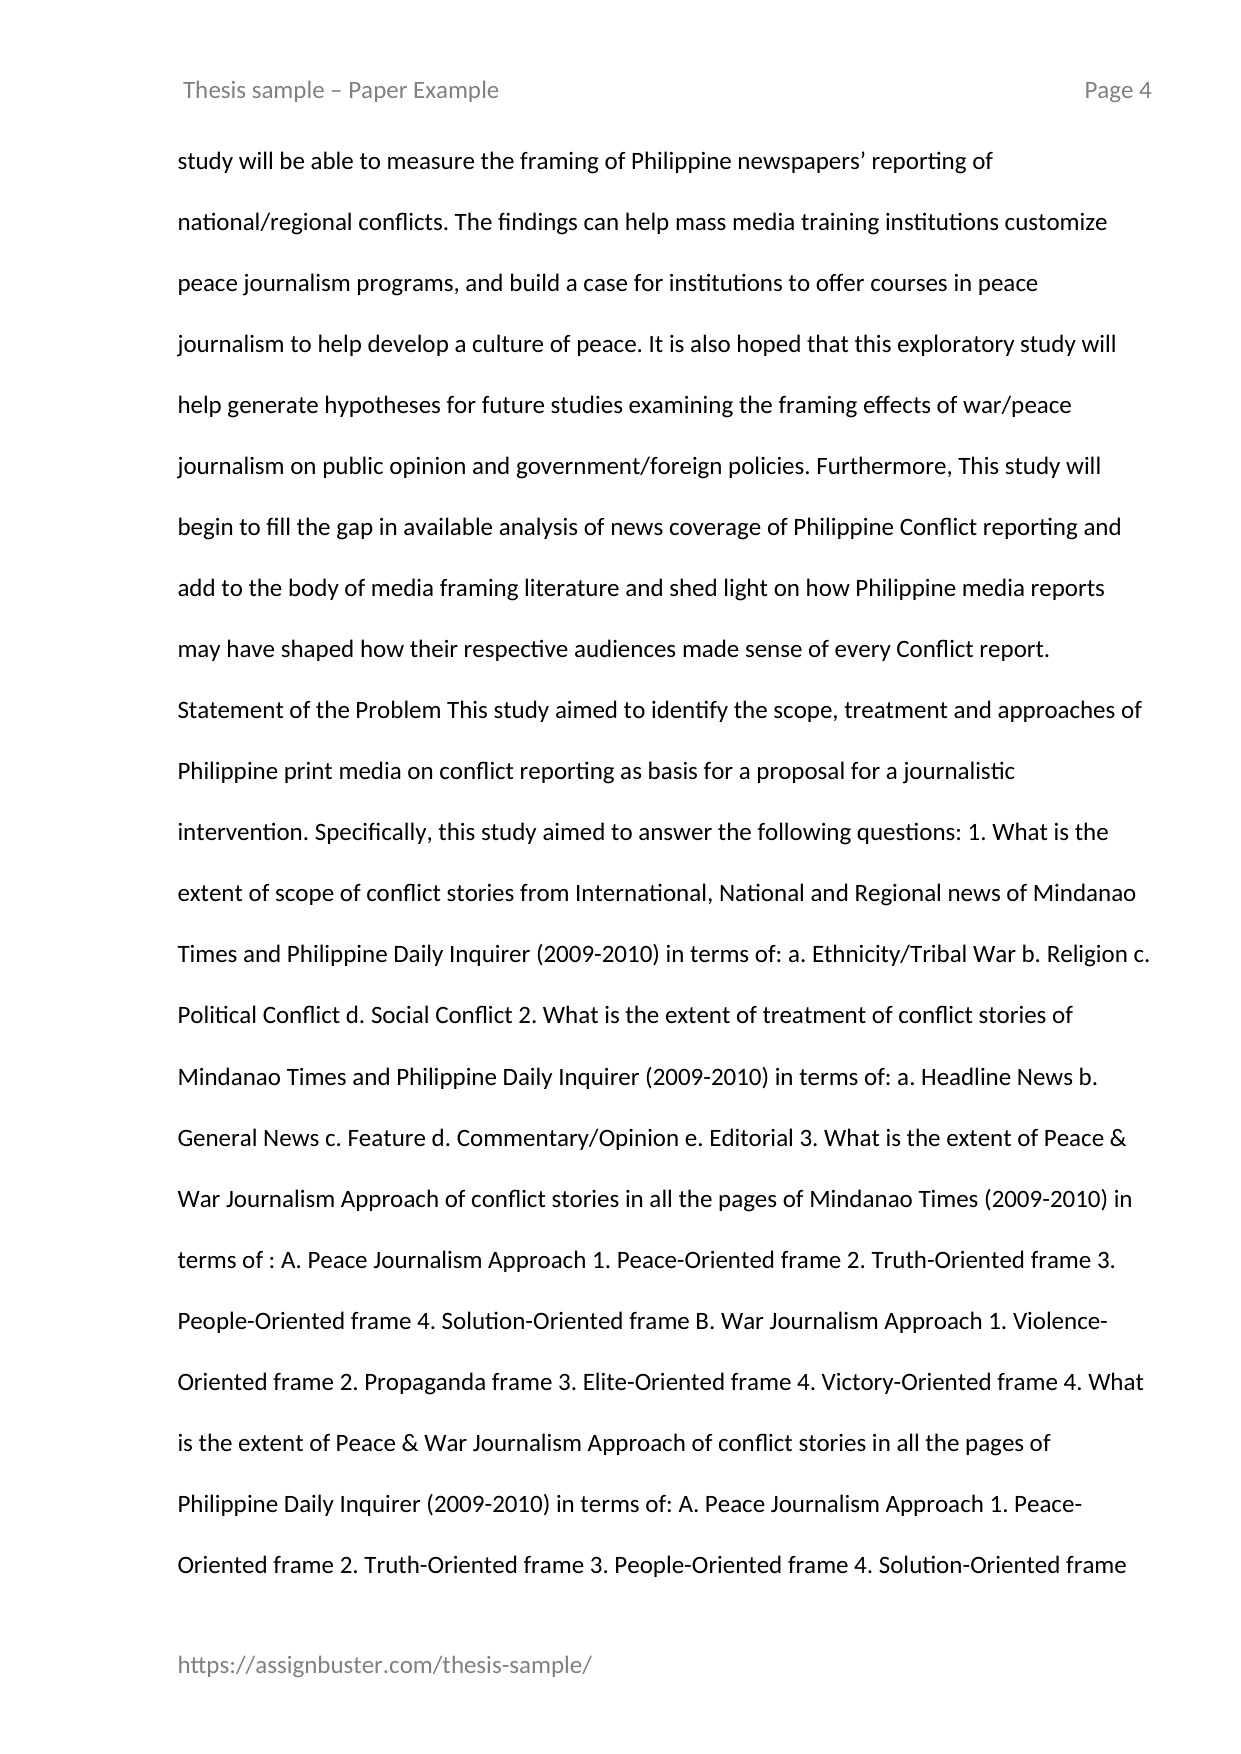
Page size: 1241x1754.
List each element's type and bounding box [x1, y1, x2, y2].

text [177, 145, 1152, 1579]
